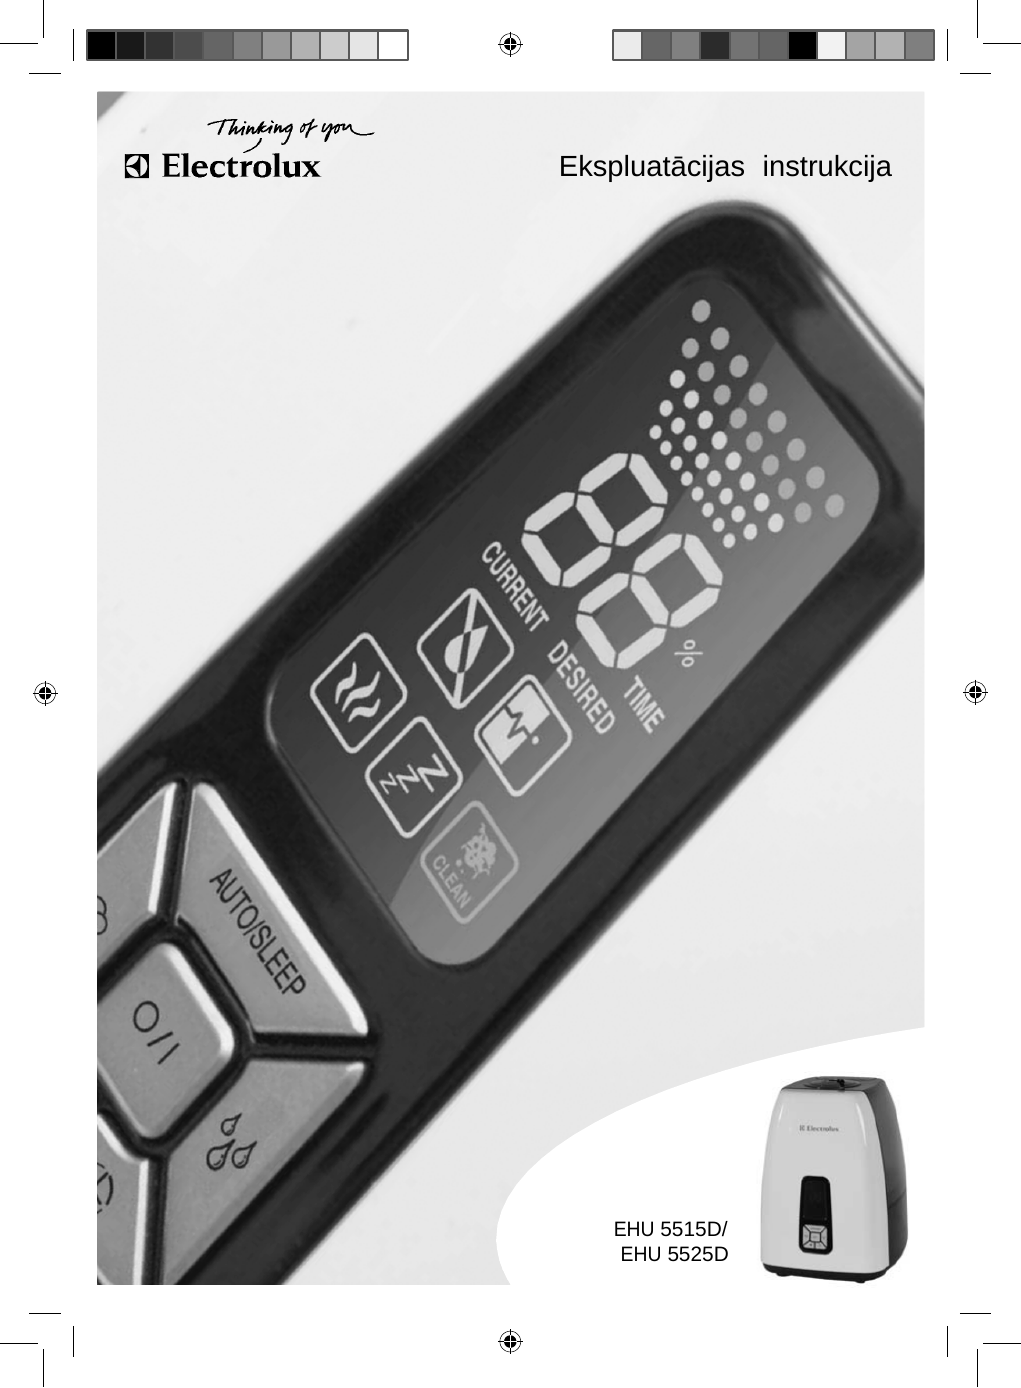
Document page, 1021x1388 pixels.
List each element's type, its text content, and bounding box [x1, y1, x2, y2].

text Ekspluatācijas instrukcija [559, 158, 1021, 181]
picture [0, 0, 1021, 1388]
text EHU 5515D/ EHU 5525D [613, 1217, 732, 1266]
